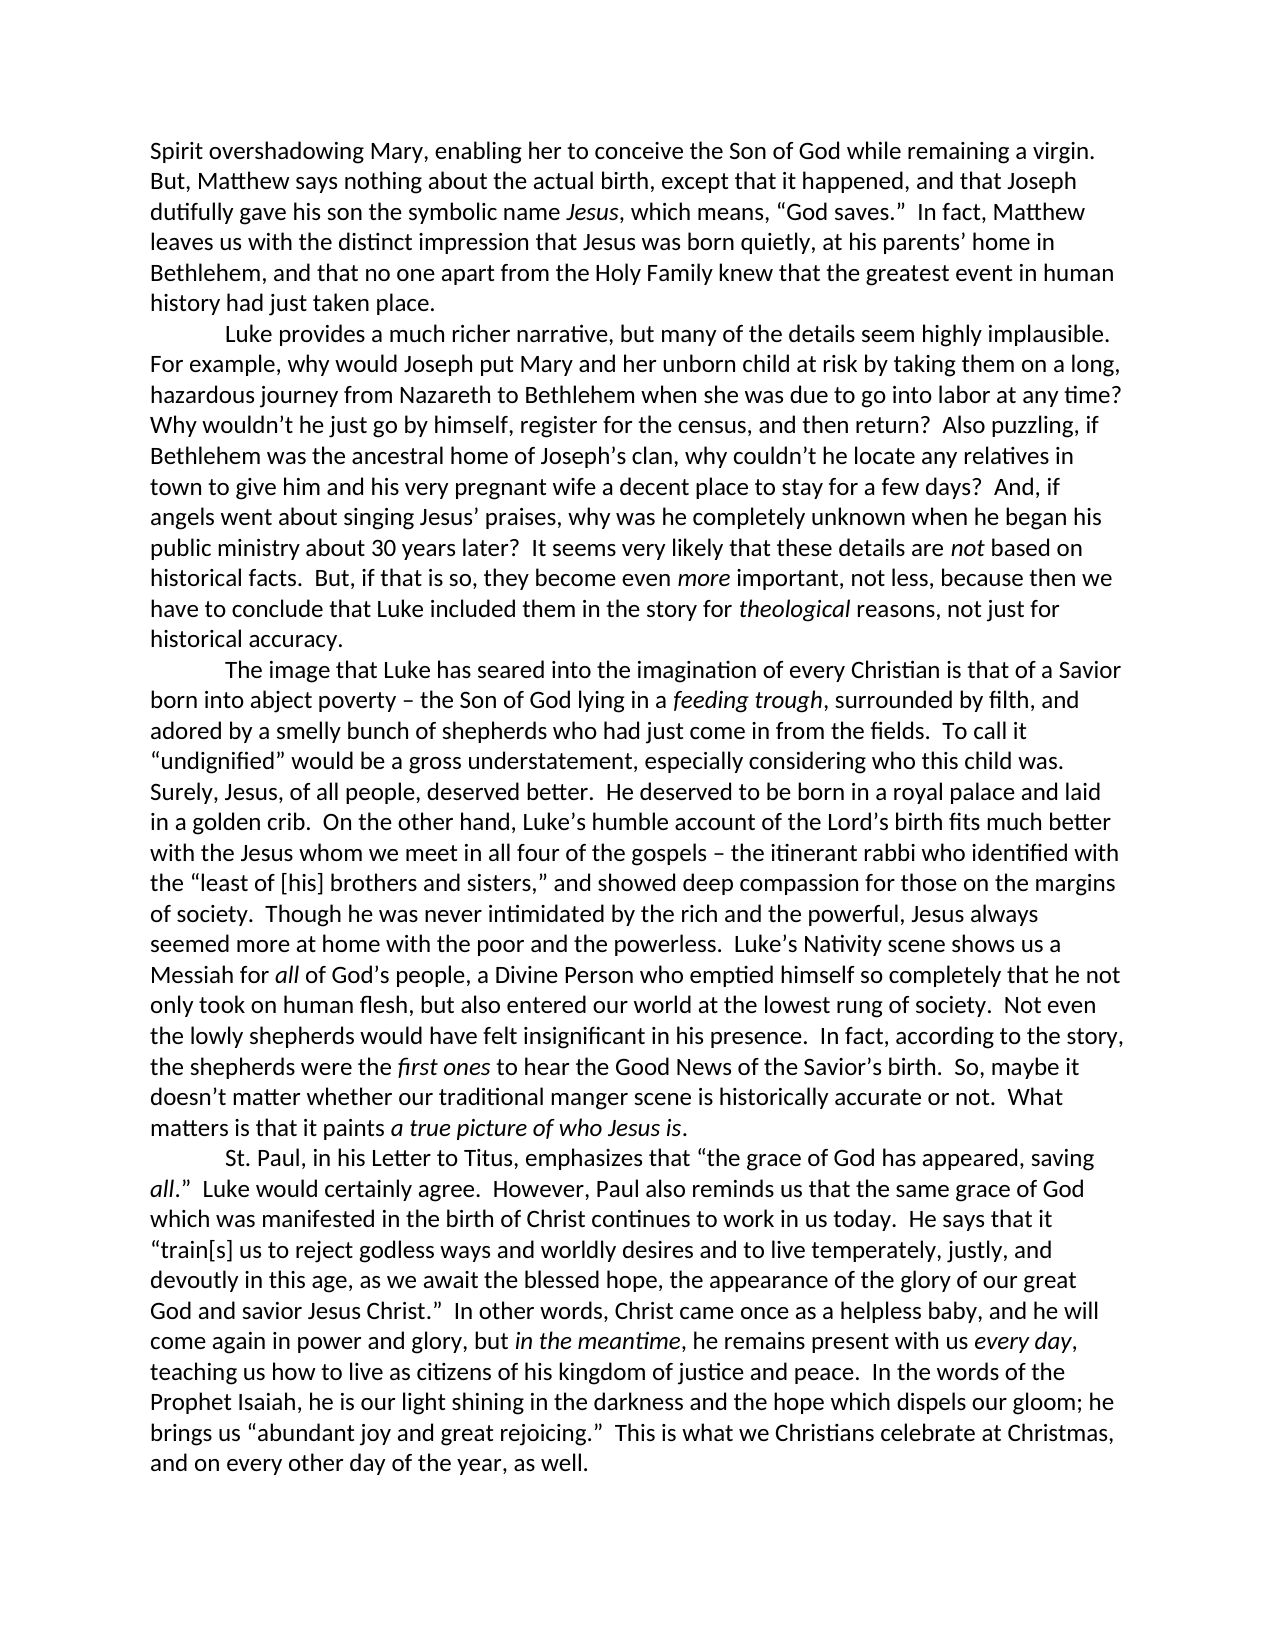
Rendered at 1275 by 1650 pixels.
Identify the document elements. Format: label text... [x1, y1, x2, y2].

text St. Paul, in his Letter to Titus, emphasizes that “the grace of God has appeared, saving all.” Luke would certainly agree. However, Paul also reminds us that the same grace of God which was manifested in the birth of Christ continues to work in us today. He says that it “train[s] us to reject godless ways and worldly desires and to live temperately, justly, and devoutly in this age, as we await the blessed hope, the appearance of the glory of our great God and savior Jesus Christ.” In other words, Christ came once as a helpless baby, and he will come again in power and glory, but in the meantime, he remains present with us every day, teaching us how to live as citizens of his kingdom of justice and peace. In the words of the Prophet Isaiah, he is our light shining in the darkness and the hope which dispels our gloom; he brings us “abundant joy and great rejoicing.” This is what we Christians celebrate at Christmas, and on every other day of the year, as well. [150, 1142, 1125, 1478]
text The image that Luke has seared into the imagination of every Christian is that of a Savior born into abject poverty – the Son of God lying in a feeding trough, surrounded by filth, and adored by a smelly bunch of shepherds who had just come in from the fields. To call it “undignified” would be a gross understatement, especially considering who this child was. Surely, Jesus, of all people, deserved better. He deserved to be born in a royal palace and laid in a golden crib. On the other hand, Luke’s humble account of the Lord’s birth fits much better with the Jesus whom we meet in all four of the gospels – the itinerant rabbi who identified with the “least of [his] brothers and sisters,” and showed deep compassion for those on the margins of society. Though he was never intimidated by the rich and the powerful, Jesus always seemed more at home with the poor and the powerless. Luke’s Nativity scene shows us a Messiah for all of God’s people, a Divine Person who emptied himself so completely that he not only took on human flesh, but also entered our world at the lowest rung of society. Not even the lowly shepherds would have felt insignificant in his presence. In fact, according to the story, the shepherds were the first ones to hear the Good News of the Savior’s birth. So, maybe it doesn’t matter whether our traditional manger scene is historically accurate or not. What matters is that it paints a true picture of who Jesus is. [150, 654, 1125, 1142]
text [150, 135, 1125, 318]
text Luke provides a much richer narrative, but many of the details seem highly implausible. For example, why would Joseph put Mary and her unborn child at risk by taking them on a long, hazardous journey from Nazareth to Bethlehem when she was due to go into labor at any time? Why wouldn’t he just go by himself, register for the census, and then return? Also puzzling, if Bethlehem was the ancestral home of Joseph’s clan, why couldn’t he locate any relatives in town to give him and his very pregnant wife a decent place to stay for a few days? And, if angels went about singing Jesus’ praises, why was he completely unknown when he began his public ministry about 30 years later? It seems very likely that these details are not based on historical facts. But, if that is so, they become even more important, not less, because then we have to conclude that Luke included them in the story for theological reasons, not just for historical accuracy. [150, 318, 1125, 654]
